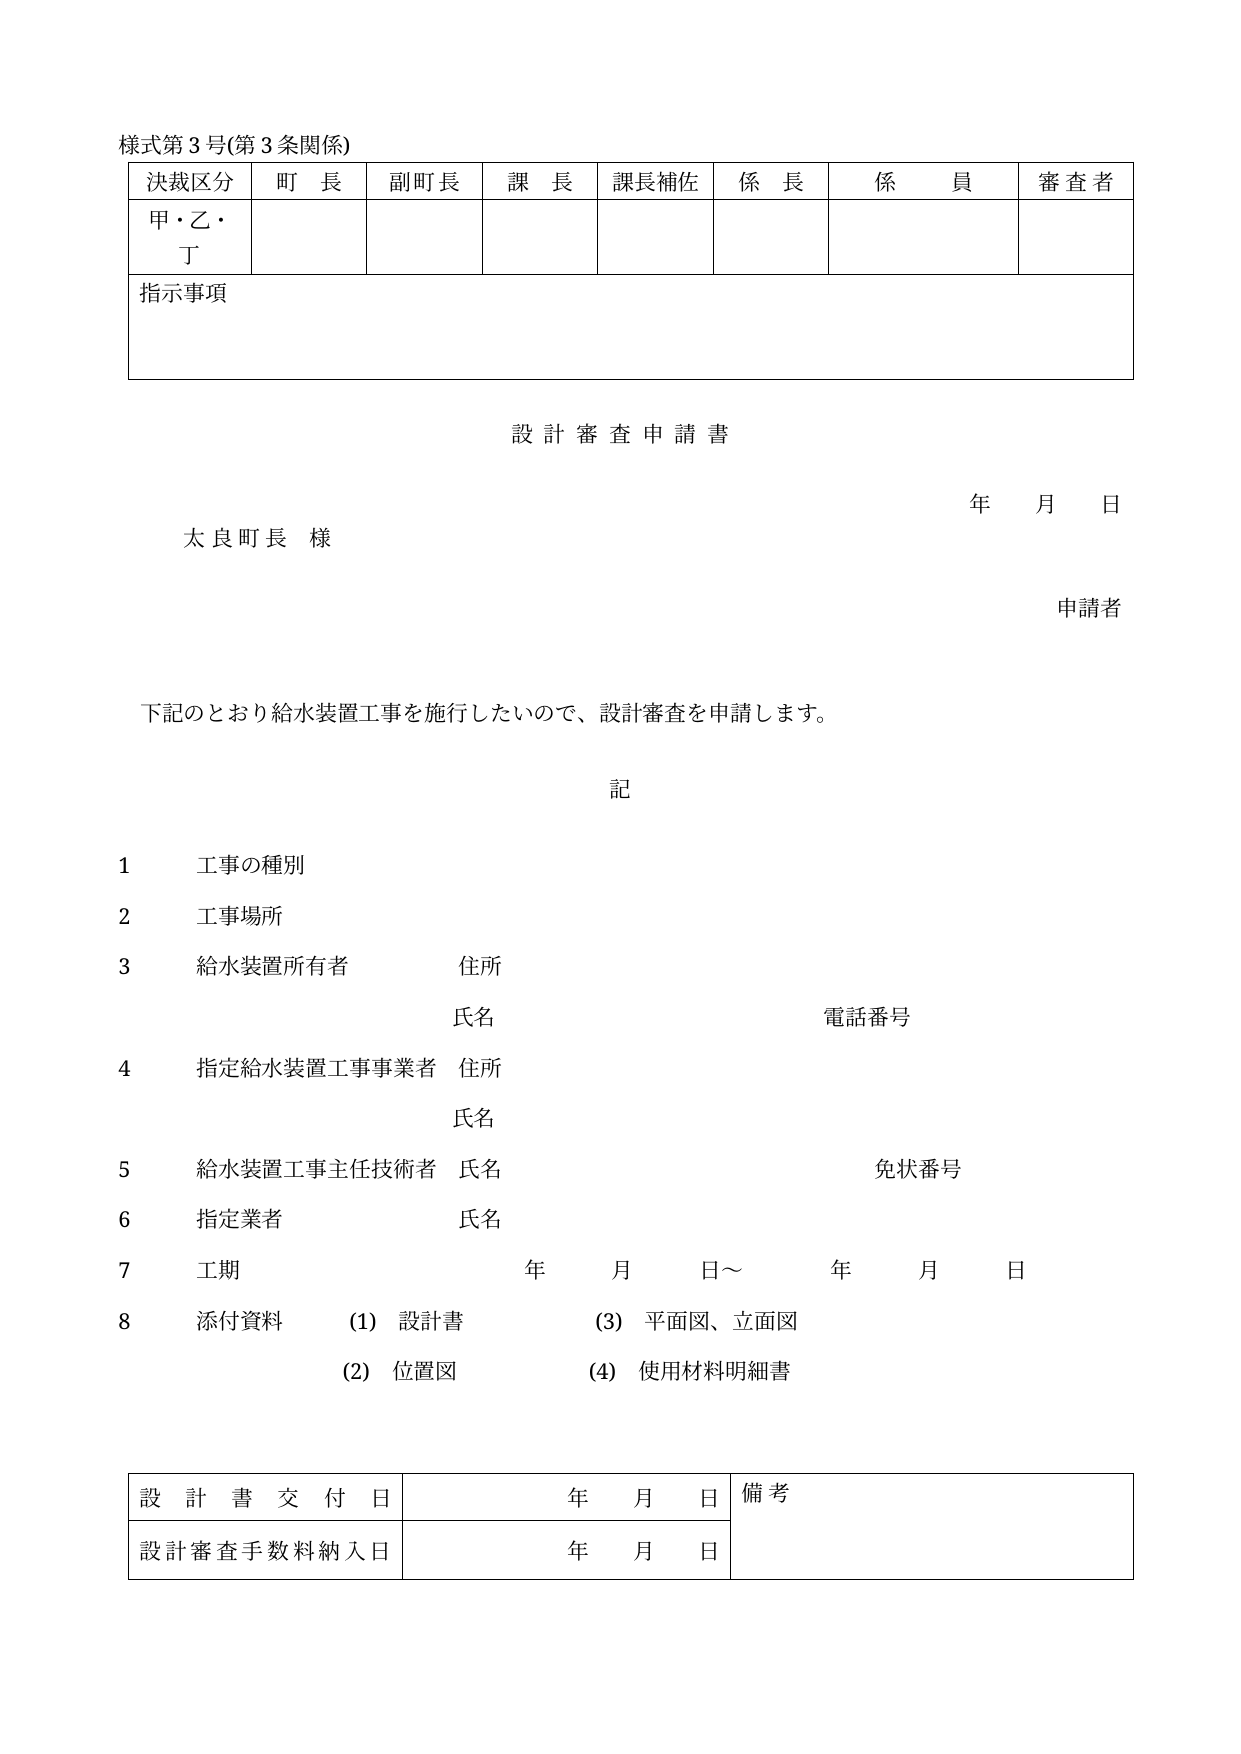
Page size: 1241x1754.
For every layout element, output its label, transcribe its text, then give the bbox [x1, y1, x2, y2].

text 3 給水装置所有者 住所 [118, 948, 1122, 983]
text 8 添付資料 (1) 設計書 (3) 平面図、立面図 [118, 1302, 1122, 1337]
table_header 審査者 [1019, 163, 1133, 199]
text 2 工事場所 [118, 897, 1122, 932]
text 記 [118, 771, 1122, 805]
table_cell [483, 200, 597, 274]
text 6 指定業者 氏名 [118, 1201, 1122, 1236]
table_header 備考 [731, 1474, 1133, 1579]
text 氏名 電話番号 [118, 998, 1122, 1033]
table_header 係長 [714, 163, 828, 199]
table_cell [252, 200, 366, 274]
table_cell [829, 200, 1018, 274]
table_header 町長 [252, 163, 366, 199]
table_cell [1019, 200, 1133, 274]
text 7 工期 年 月 日～ 年 月 日 [118, 1252, 1122, 1286]
text (2) 位置図 (4) 使用材料明細書 [118, 1353, 1122, 1388]
table_header 課長 [483, 163, 597, 199]
text 4 指定給水装置工事事業者 住所 [118, 1049, 1122, 1084]
table_cell 指示事項 [129, 275, 1133, 379]
table_header 決裁区分 [129, 163, 251, 199]
table_header 年 月 日 [403, 1474, 730, 1520]
text 1 工事の種別 [118, 847, 1122, 881]
text 太良町長 様 [118, 520, 1122, 555]
text 年 月 日 [118, 485, 1122, 520]
table_header 設計書交付日 [129, 1474, 402, 1520]
text 氏名 [118, 1100, 1122, 1134]
text 下記のとおり給水装置工事を施行したいので、設計審査を申請します。 [118, 694, 1122, 729]
table_cell 設計審査手数料納入日 [129, 1521, 402, 1579]
text 5 給水装置工事主任技術者 氏名 免状番号 [118, 1150, 1122, 1185]
table_cell [598, 200, 713, 274]
text 設計審査申請書 [118, 415, 1122, 450]
table_header 係員 [829, 163, 1018, 199]
text 申請者 [118, 590, 1122, 625]
table_header 課長補佐 [598, 163, 713, 199]
table_cell 甲・乙・丁 [129, 200, 251, 274]
table_cell [714, 200, 828, 274]
table_cell 年 月 日 [403, 1521, 730, 1579]
table_cell [367, 200, 482, 274]
table_header 副町長 [367, 163, 482, 199]
text 様式第3号(第3条関係) [118, 127, 1122, 162]
